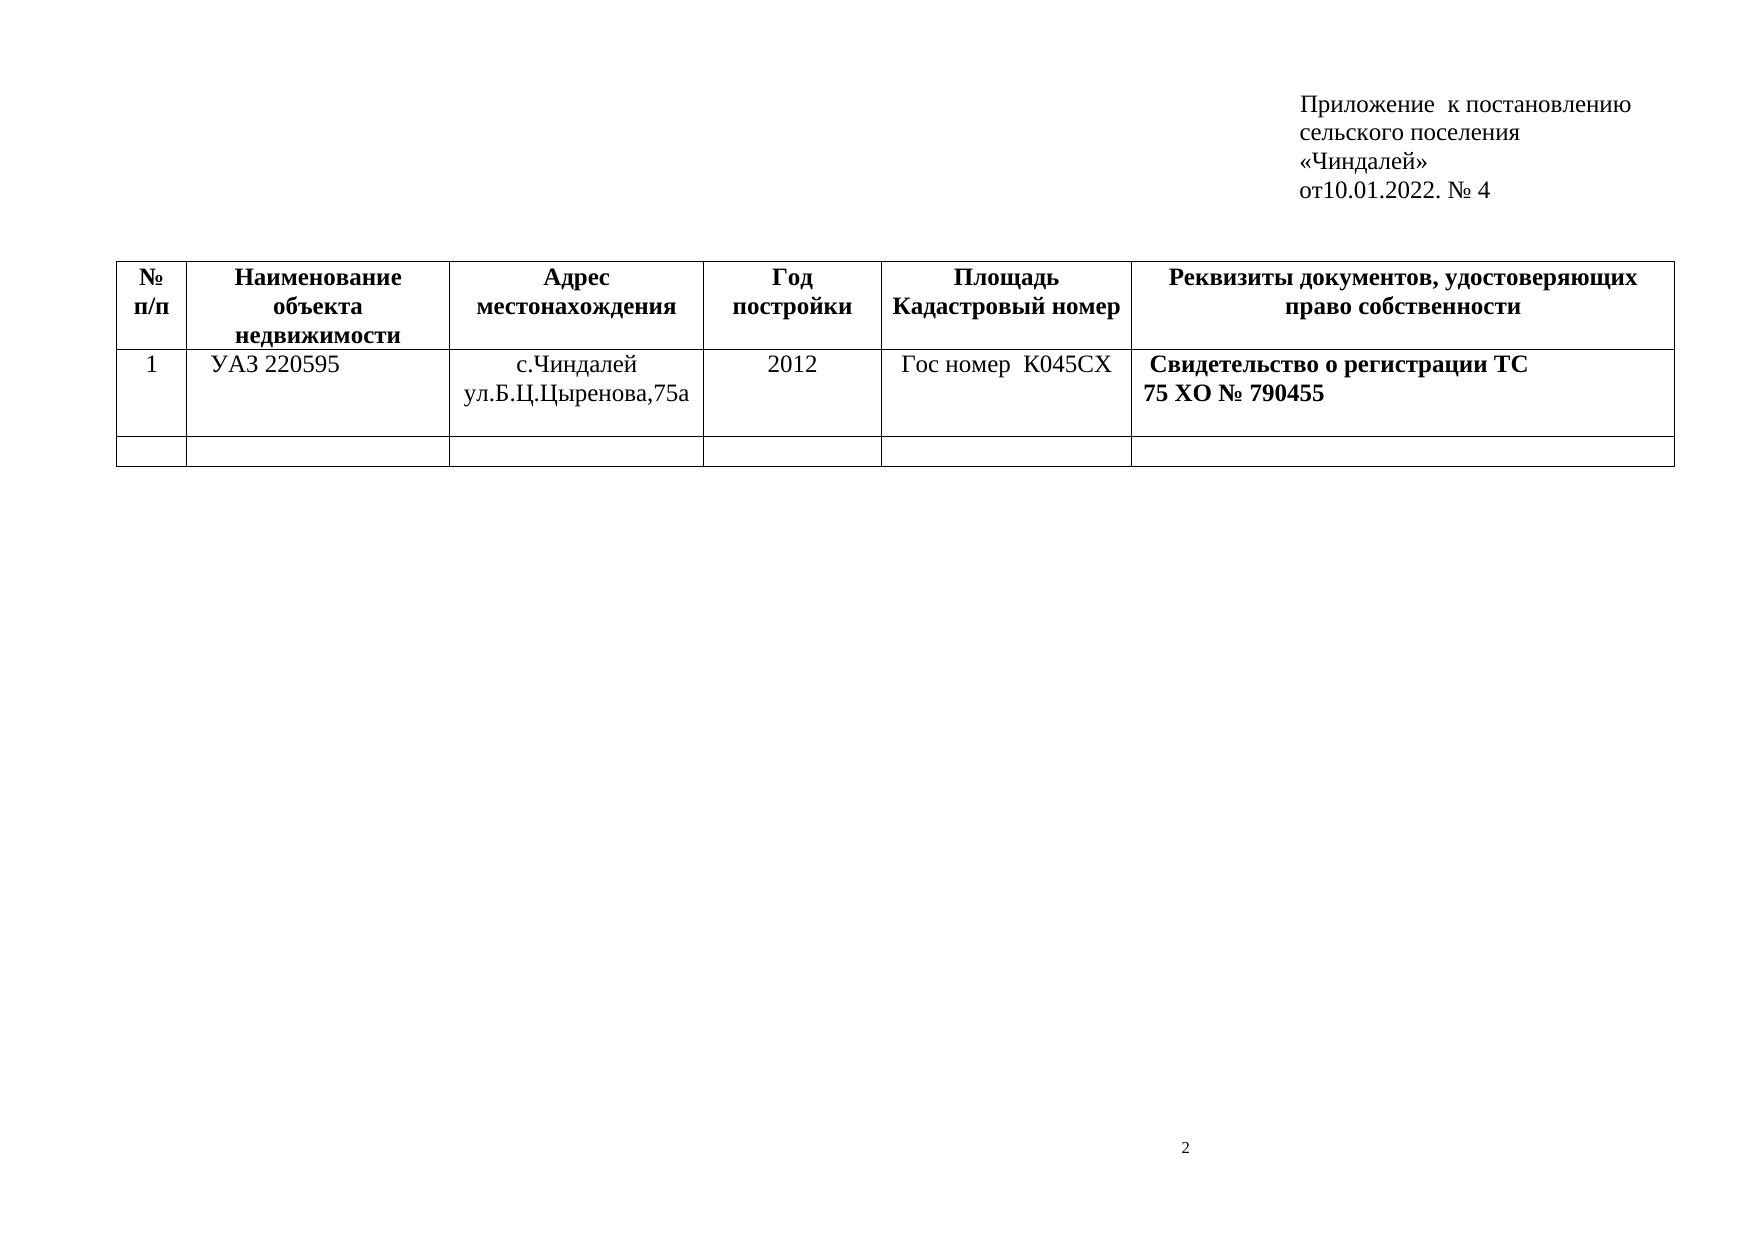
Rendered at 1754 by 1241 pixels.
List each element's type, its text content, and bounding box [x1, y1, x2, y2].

table_cell УАЗ 220595 [187, 350, 449, 436]
table_cell [187, 437, 449, 466]
text от10.01.2022. № 4 [1299, 175, 1636, 204]
table_header Площадь Кадастровый номер [882, 262, 1131, 348]
table_header Адрес местонахождения [450, 262, 703, 348]
table_header Год постройки [704, 262, 881, 348]
text Приложение к постановлению [1299, 89, 1636, 117]
table_cell 2012 [704, 350, 881, 436]
table_header Реквизиты документов, удостоверяющих право собственности [1132, 262, 1674, 348]
table_cell [117, 437, 186, 466]
table_cell [704, 437, 881, 466]
table_cell Гос номер К045СХ [882, 350, 1131, 436]
text сельского поселения «Чиндалей» [1299, 117, 1636, 175]
table_header № п/п [117, 262, 186, 348]
table_cell 1 [117, 350, 186, 436]
table_cell Свидетельство о регистрации ТС 75 ХО № 790455 [1132, 350, 1674, 436]
table_header Наименование объекта недвижимости [187, 262, 449, 348]
table_cell [450, 437, 703, 466]
table_cell с.Чиндалей ул.Б.Ц.Цыренова,75а [450, 350, 703, 436]
table_cell [882, 437, 1131, 466]
table_cell [1132, 437, 1674, 466]
